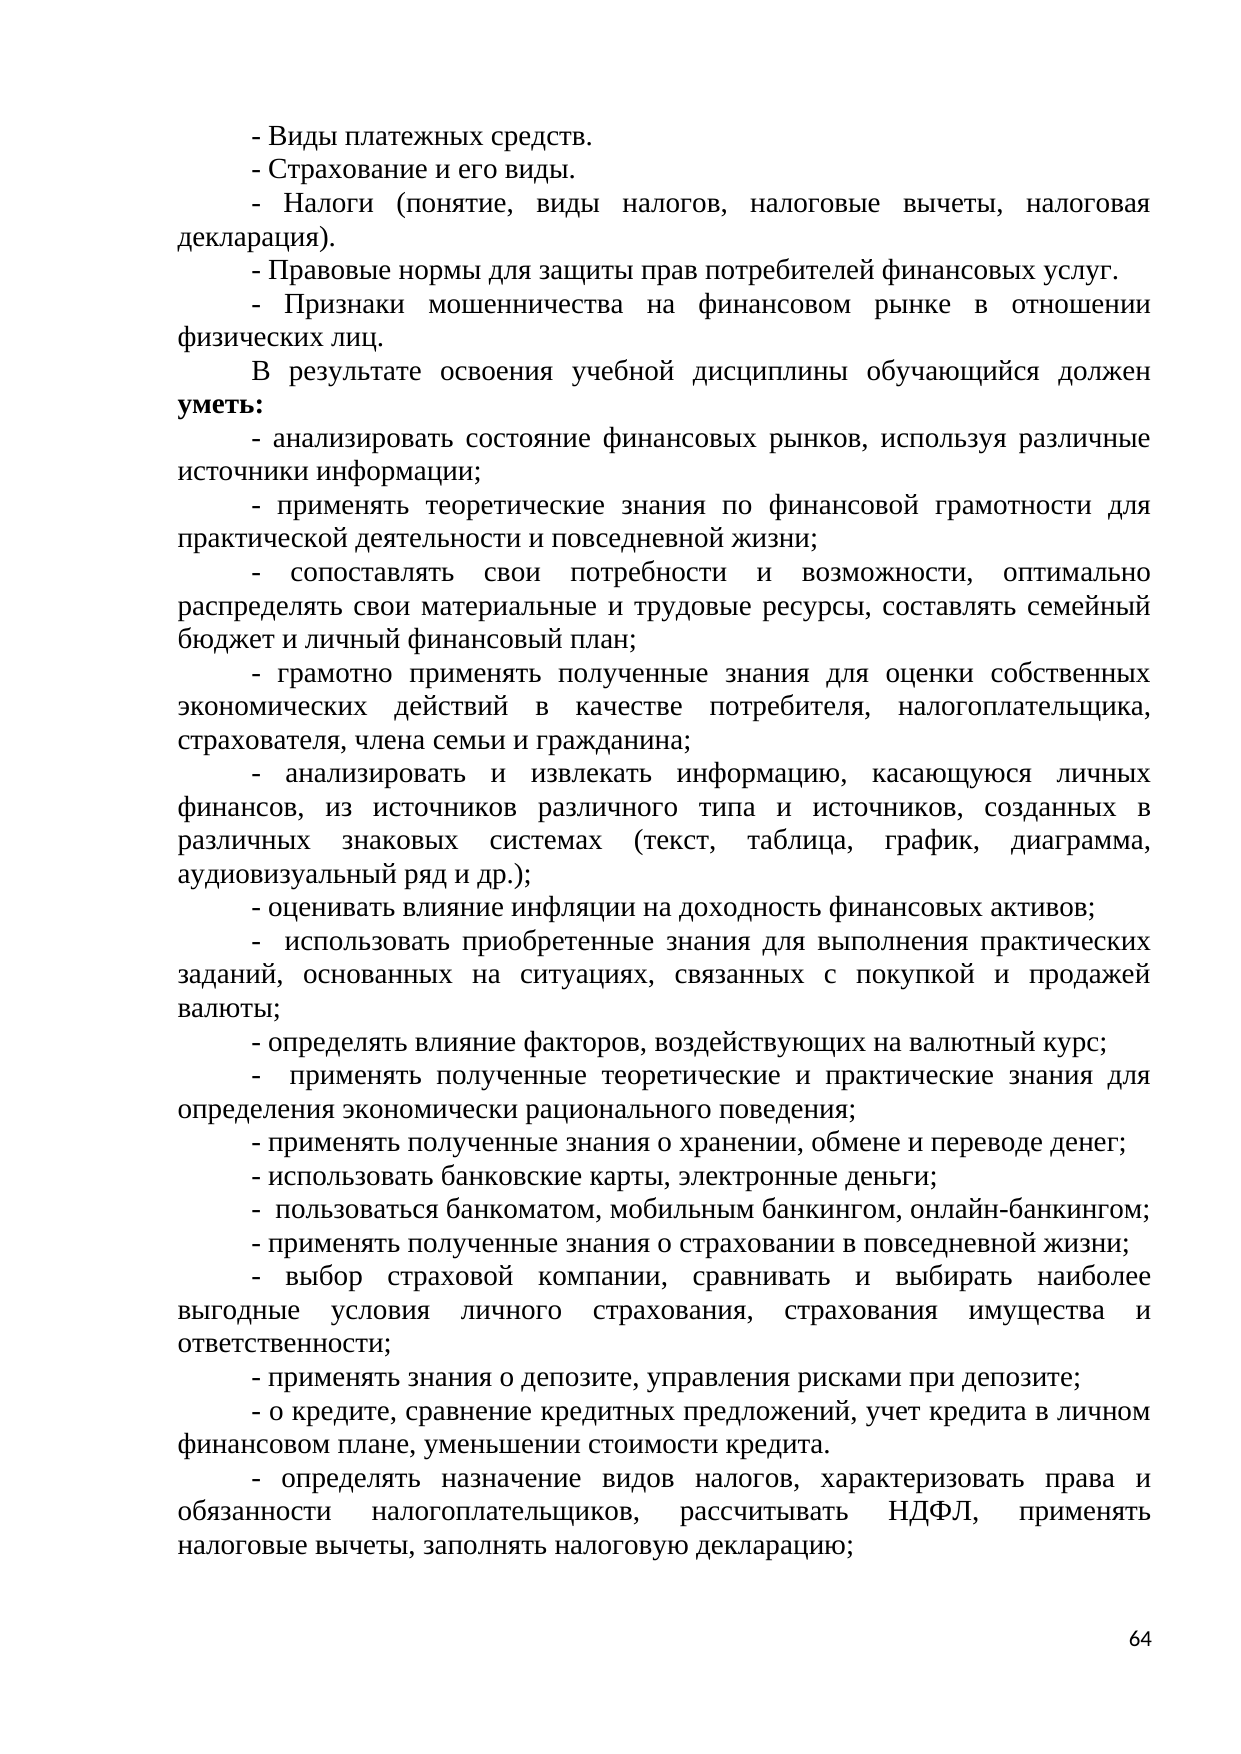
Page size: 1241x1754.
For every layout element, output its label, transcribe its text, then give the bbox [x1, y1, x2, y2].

text - применять полученные теоретические и практические знания для определения экономически рационального поведения; [177, 1057, 1152, 1124]
text - использовать приобретенные знания для выполнения практических заданий, основанных на ситуациях, связанных с покупкой и продажей валюты; [177, 923, 1152, 1024]
text - оценивать влияние инфляции на доходность финансовых активов; [177, 889, 1152, 923]
text - грамотно применять полученные знания для оценки собственных экономических действий в качестве потребителя, налогоплательщика, страхователя, члена семьи и гражданина; [177, 655, 1152, 755]
text - анализировать состояние финансовых рынков, используя различные источники информации; [177, 420, 1152, 487]
text - определять влияние факторов, воздействующих на валютный курс; [177, 1024, 1152, 1057]
text - применять полученные знания о страховании в повседневной жизни; [177, 1225, 1152, 1258]
text В результате освоения учебной дисциплины обучающийся должен уметь: [177, 353, 1152, 420]
text - Правовые нормы для защиты прав потребителей финансовых услуг. [177, 252, 1152, 286]
text - выбор страховой компании, сравнивать и выбирать наиболее выгодные условия личного страхования, страхования имущества и ответственности; [177, 1258, 1152, 1359]
text - пользоваться банкоматом, мобильным банкингом, онлайн-банкингом; [177, 1191, 1152, 1225]
text - использовать банковские карты, электронные деньги; [177, 1158, 1152, 1191]
text - Налоги (понятие, виды налогов, налоговые вычеты, налоговая декларация). [177, 185, 1152, 252]
text - применять полученные знания о хранении, обмене и переводе денег; [177, 1124, 1152, 1158]
text - о кредите, сравнение кредитных предложений, учет кредита в личном финансовом плане, уменьшении стоимости кредита. [177, 1393, 1152, 1460]
text - Виды платежных средств. [177, 118, 1152, 152]
text - Признаки мошенничества на финансовом рынке в отношении физических лиц. [177, 286, 1152, 353]
text - применять теоретические знания по финансовой грамотности для практической деятельности и повседневной жизни; [177, 487, 1152, 554]
text - определять назначение видов налогов, характеризовать права и обязанности налогоплательщиков, рассчитывать НДФЛ, применять налоговые вычеты, заполнять налоговую декларацию; [177, 1460, 1152, 1560]
text - Страхование и его виды. [177, 152, 1152, 185]
text - сопоставлять свои потребности и возможности, оптимально распределять свои материальные и трудовые ресурсы, составлять семейный бюджет и личный финансовый план; [177, 554, 1152, 655]
text - применять знания о депозите, управления рисками при депозите; [177, 1359, 1152, 1393]
text - анализировать и извлекать информацию, касающуюся личных финансов, из источников различного типа и источников, созданных в различных знаковых системах (текст, таблица, график, диаграмма, аудиовизуальный ряд и др.); [177, 755, 1152, 889]
